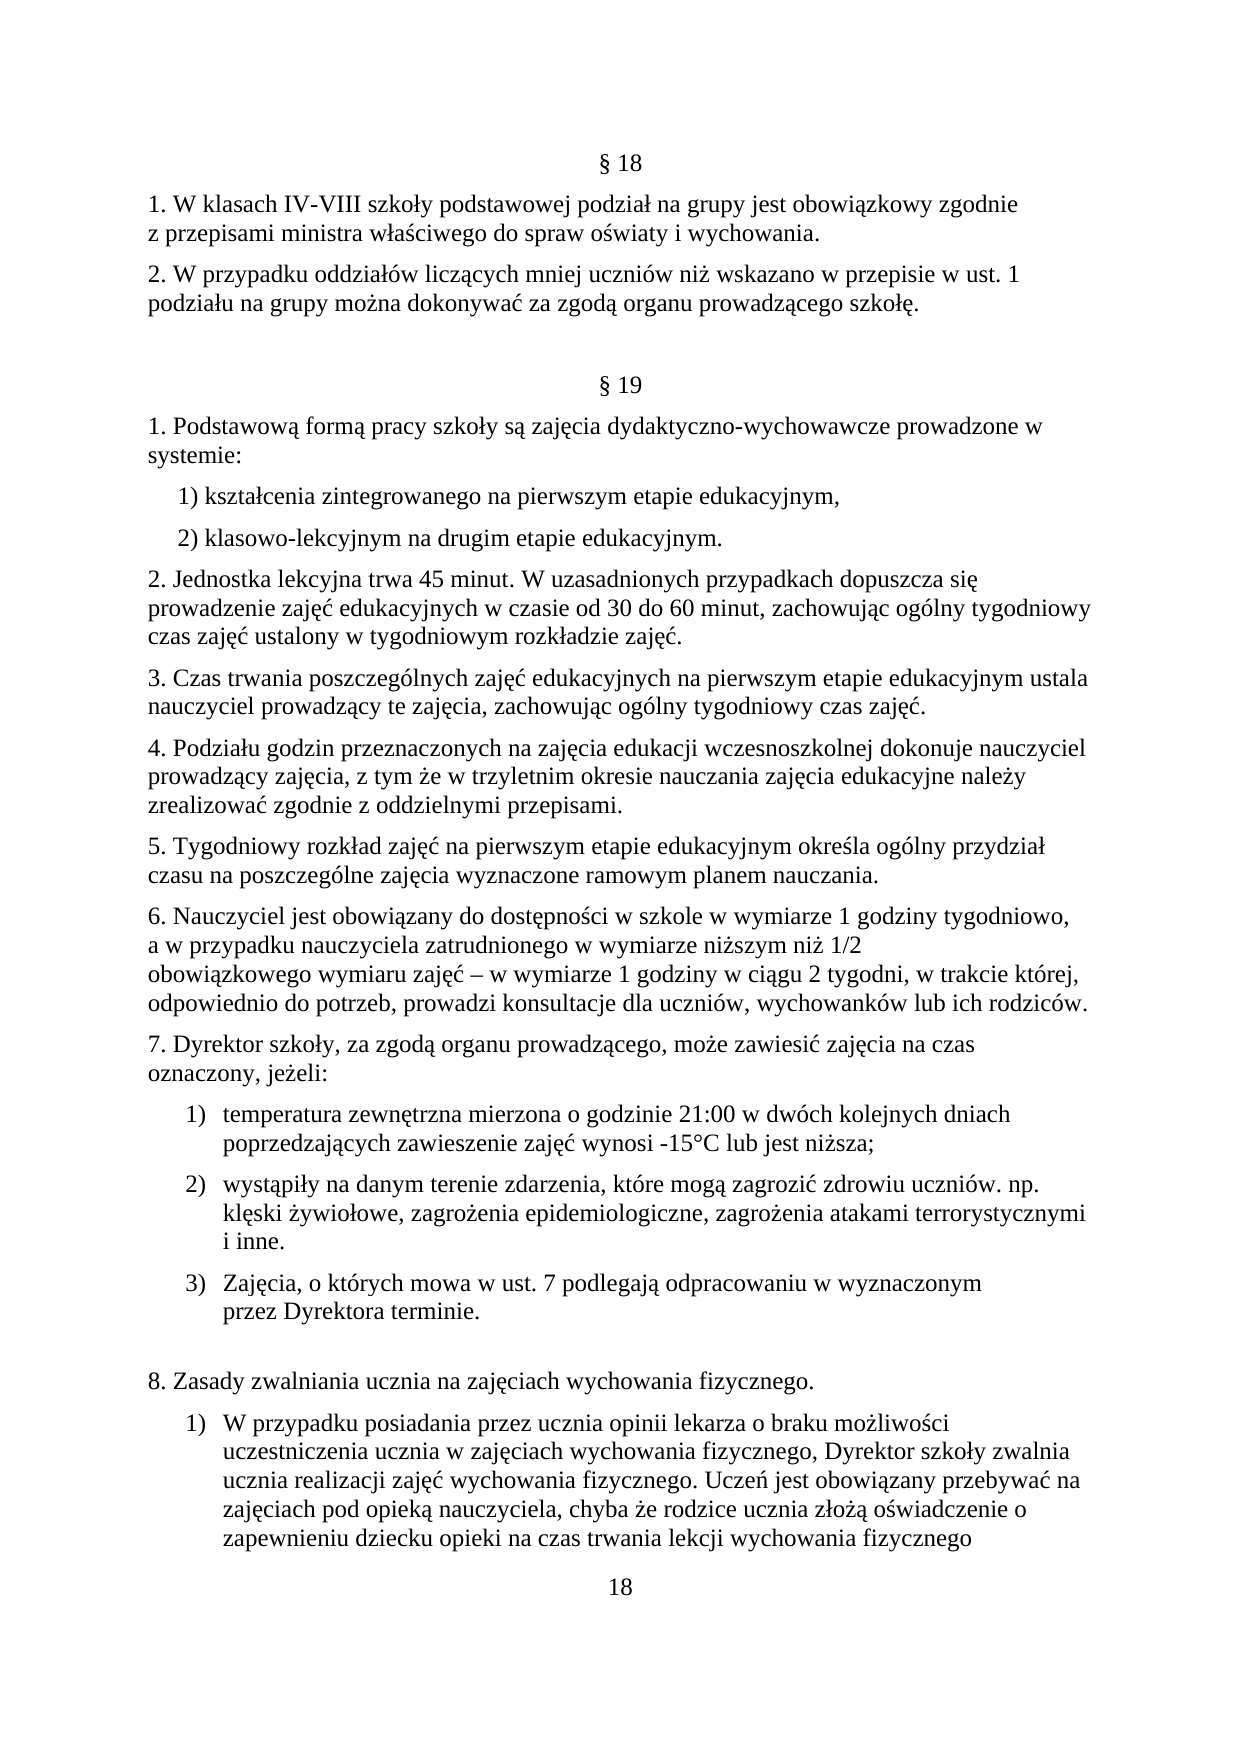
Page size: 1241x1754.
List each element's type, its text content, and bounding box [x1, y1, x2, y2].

text § 18 [148, 148, 1093, 176]
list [185, 1408, 1093, 1551]
text 2) klasowo-lekcyjnym na drugim etapie edukacyjnym. [177, 523, 1093, 551]
text 4. Podziału godzin przeznaczonych na zajęcia edukacji wczesnoszkolnej dokonuje nauczyciel prowadzący zajęcia, z tym że w trzyletnim okresie nauczania zajęcia edukacyjne należy zrealizować zgodnie z oddzielnymi przepisami. [148, 733, 1093, 819]
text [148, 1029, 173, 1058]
text 3. Czas trwania poszczególnych zajęć edukacyjnych na pierwszym etapie edukacyjnym ustala nauczyciel prowadzący te zajęcia, zachowując ogólny tygodniowy czas zajęć. [148, 663, 1093, 720]
list Zajęcia, o których mowa w ust. 7 podlegają odpracowaniu w wyznaczonym przez Dyrektora terminie. [480, 1268, 1093, 1325]
list temperatura zewnętrzna mierzona o godzinie 21:00 w dwóch kolejnych dniach poprzedzających zawieszenie zajęć wynosi -15°C lub jest niższa; [874, 1099, 1093, 1156]
text 7. Dyrektor szkoły, za zgodą organu prowadzącego, może zawiesić zajęcia na czas oznaczony, jeżeli: [328, 1029, 1093, 1086]
text 8. Zasady zwalniania ucznia na zajęciach wychowania fizycznego. [148, 1338, 1093, 1395]
text 1. Podstawową formą pracy szkoły są zajęcia dydaktyczno-wychowawcze prowadzone w systemie: [148, 411, 1093, 469]
text 1. W klasach IV-VIII szkoły podstawowej podział na grupy jest obowiązkowy zgodnie z przepisami ministra właściwego do spraw oświaty i wychowania. [148, 189, 1093, 246]
text § 19 [148, 370, 1093, 399]
text 2. Jednostka lekcyjna trwa 45 minut. W uzasadnionych przypadkach dopuszcza się prowadzenie zajęć edukacyjnych w czasie od 30 do 60 minut, zachowując ogólny tygodniowy czas zajęć ustalony w tygodniowym rozkładzie zajęć. [148, 564, 1093, 650]
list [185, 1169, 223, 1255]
list wystąpiły na danym terenie zdarzenia, które mogą zagrozić zdrowiu uczniów. np. klęski żywiołowe, zagrożenia epidemiologiczne, zagrożenia atakami terrorystycznymi i inne. [285, 1169, 1093, 1255]
text 1) kształcenia zintegrowanego na pierwszym etapie edukacyjnym, [177, 481, 1093, 510]
text 5. Tygodniowy rozkład zajęć na pierwszym etapie edukacyjnym określa ogólny przydział czasu na poszczególne zajęcia wyznaczone ramowym planem nauczania. [148, 831, 1093, 889]
text 2. W przypadku oddziałów liczących mniej uczniów niż wskazano w przepisie w ust. 1 podziału na grupy można dokonywać za zgodą organu prowadzącego szkołę. [148, 259, 1093, 316]
text 6. Nauczyciel jest obowiązany do dostępności w szkole w wymiarze 1 godziny tygodniowo, a w przypadku nauczyciela zatrudnionego w wymiarze niższym niż 1/2 obowiązkowego wymiaru zajęć – w wymiarze 1 godziny w ciągu 2 tygodni, w trakcie której, odpowiednio do potrzeb, prowadzi konsultacje dla uczniów, wychowanków lub ich rodziców. [148, 901, 1093, 1016]
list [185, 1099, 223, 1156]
